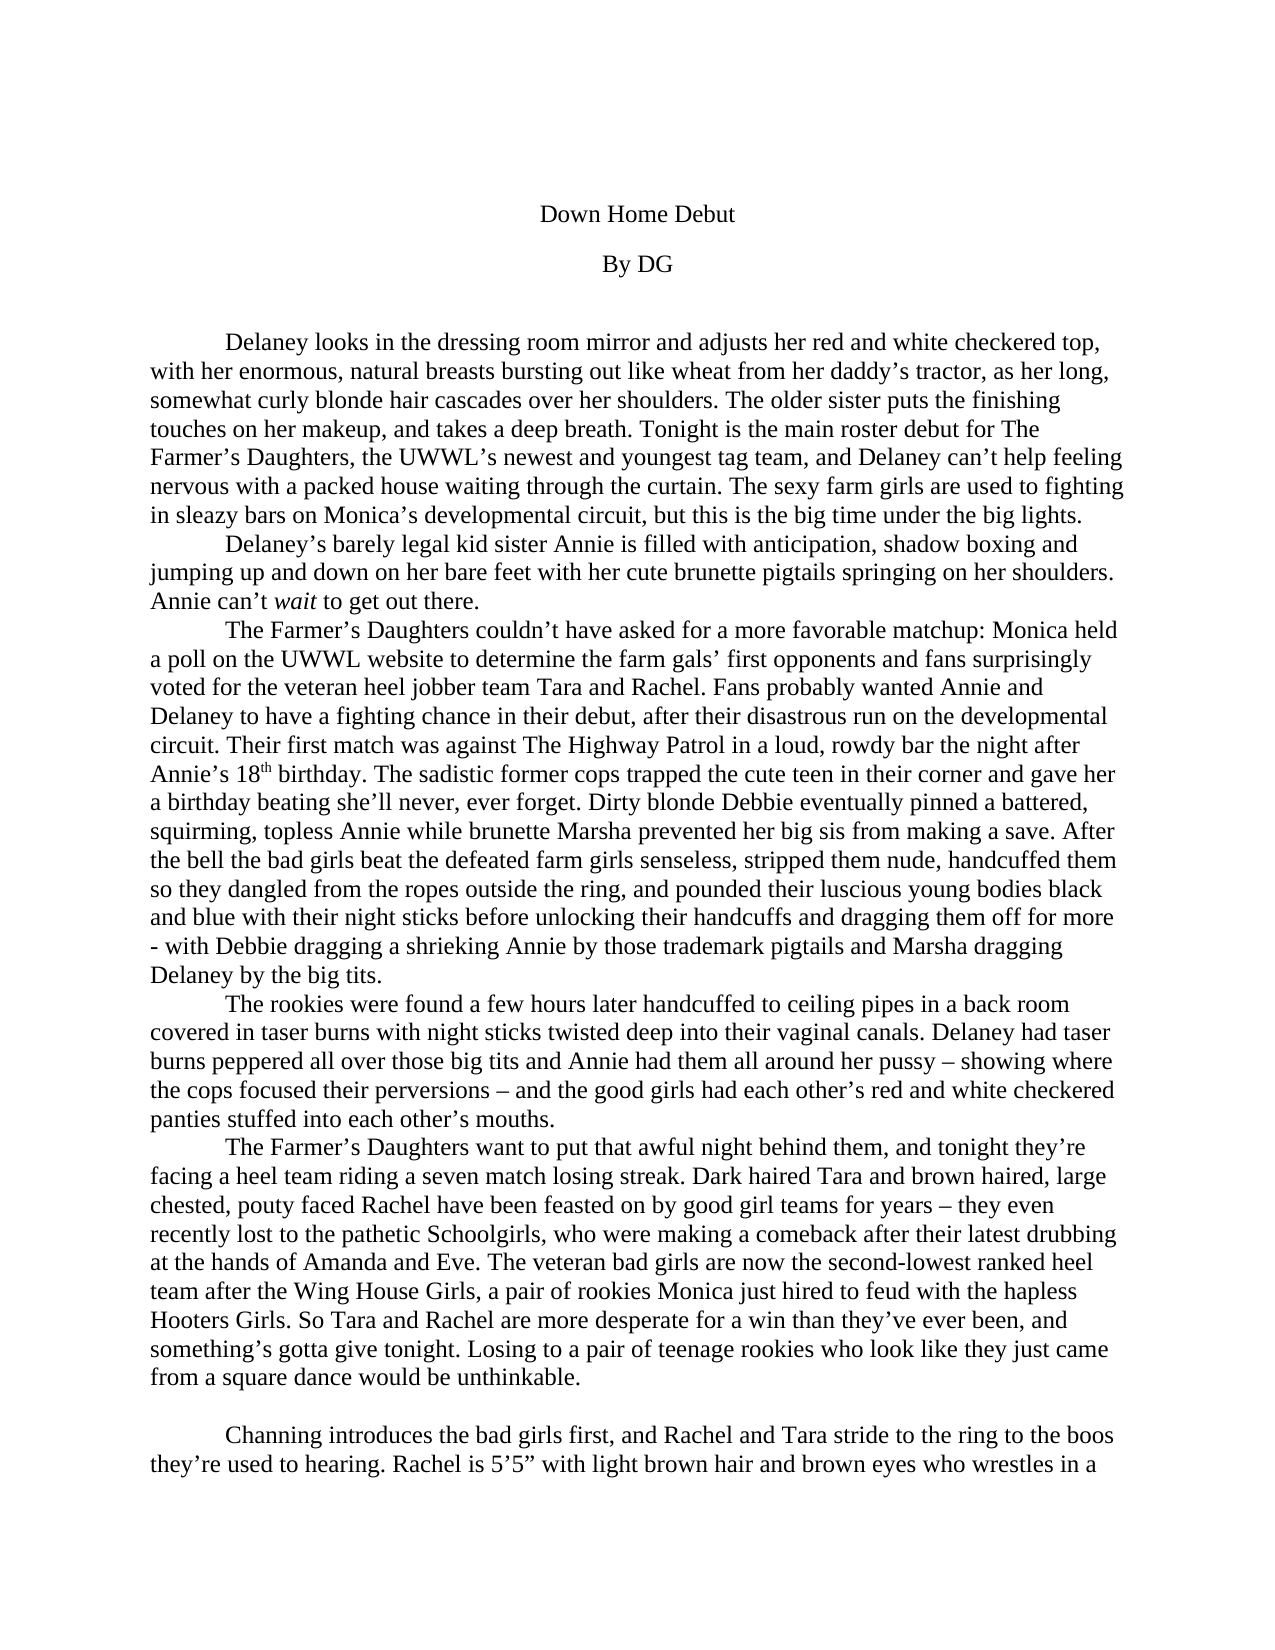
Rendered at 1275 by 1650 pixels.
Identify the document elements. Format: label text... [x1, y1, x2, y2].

text Delaney’s barely legal kid sister Annie is filled with anticipation, shadow boxing and jumping up and down on her bare feet with her cute brunette pigtails springing on her shoulders. Annie can’t wait to get out there. [150, 529, 1125, 615]
text Delaney looks in the dressing room mirror and adjusts her red and white checkered top, with her enormous, natural breasts bursting out like wheat from her daddy’s tractor, as her long, somewhat curly blonde hair cascades over her shoulders. The older sister puts the finishing touches on her makeup, and takes a deep breath. Tonight is the main roster debut for The Farmer’s Daughters, the UWWL’s newest and youngest tag team, and Delaney can’t help feeling nervous with a packed house waiting through the curtain. The sexy farm girls are used to fighting in sleazy bars on Monica’s developmental circuit, but this is the big time under the big lights. [150, 327, 1125, 529]
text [150, 1420, 1125, 1477]
text By DG [150, 249, 1125, 278]
text Down Home Debut [150, 199, 1125, 228]
text The Farmer’s Daughters want to put that awful night behind them, and tonight they’re facing a heel team riding a seven match losing streak. Dark haired Tara and brown haired, large chested, pouty faced Rachel have been feasted on by good girl teams for years – they even recently lost to the pathetic Schoolgirls, who were making a comeback after their latest drubbing at the hands of Amanda and Eve. The veteran bad girls are now the second-lowest ranked heel team after the Wing House Girls, a pair of rookies Monica just hired to feud with the hapless Hooters Girls. So Tara and Rachel are more desperate for a win than they’ve ever been, and something’s gotta give tonight. Losing to a pair of teenage rookies who look like they just came from a square dance would be unthinkable. [150, 1132, 1125, 1391]
text The Farmer’s Daughters couldn’t have asked for a more favorable matchup: Monica held a poll on the UWWL website to determine the farm gals’ first opponents and fans surprisingly voted for the veteran heel jobber team Tara and Rachel. Fans probably wanted Annie and Delaney to have a fighting chance in their debut, after their disastrous run on the developmental circuit. Their first match was against The Highway Patrol in a loud, rowdy bar the night after Annie’s 18th birthday. The sadistic former cops trapped the cute teen in their corner and gave her a birthday beating she’ll never, ever forget. Dirty blonde Debbie eventually pinned a battered, squirming, topless Annie while brunette Marsha prevented her big sis from making a save. After the bell the bad girls beat the defeated farm girls senseless, stripped them nude, handcuffed them so they dangled from the ropes outside the ring, and pounded their luscious young bodies black and blue with their night sticks before unlocking their handcuffs and dragging them off for more - with Debbie dragging a shrieking Annie by those trademark pigtails and Marsha dragging Delaney by the big tits. [150, 615, 1125, 989]
text The rookies were found a few hours later handcuffed to ceiling pipes in a back room covered in taser burns with night sticks twisted deep into their vaginal canals. Delaney had taser burns peppered all over those big tits and Annie had them all around her pussy – showing where the cops focused their perversions – and the good girls had each other’s red and white checkered panties stuffed into each other’s mouths. [150, 989, 1125, 1132]
